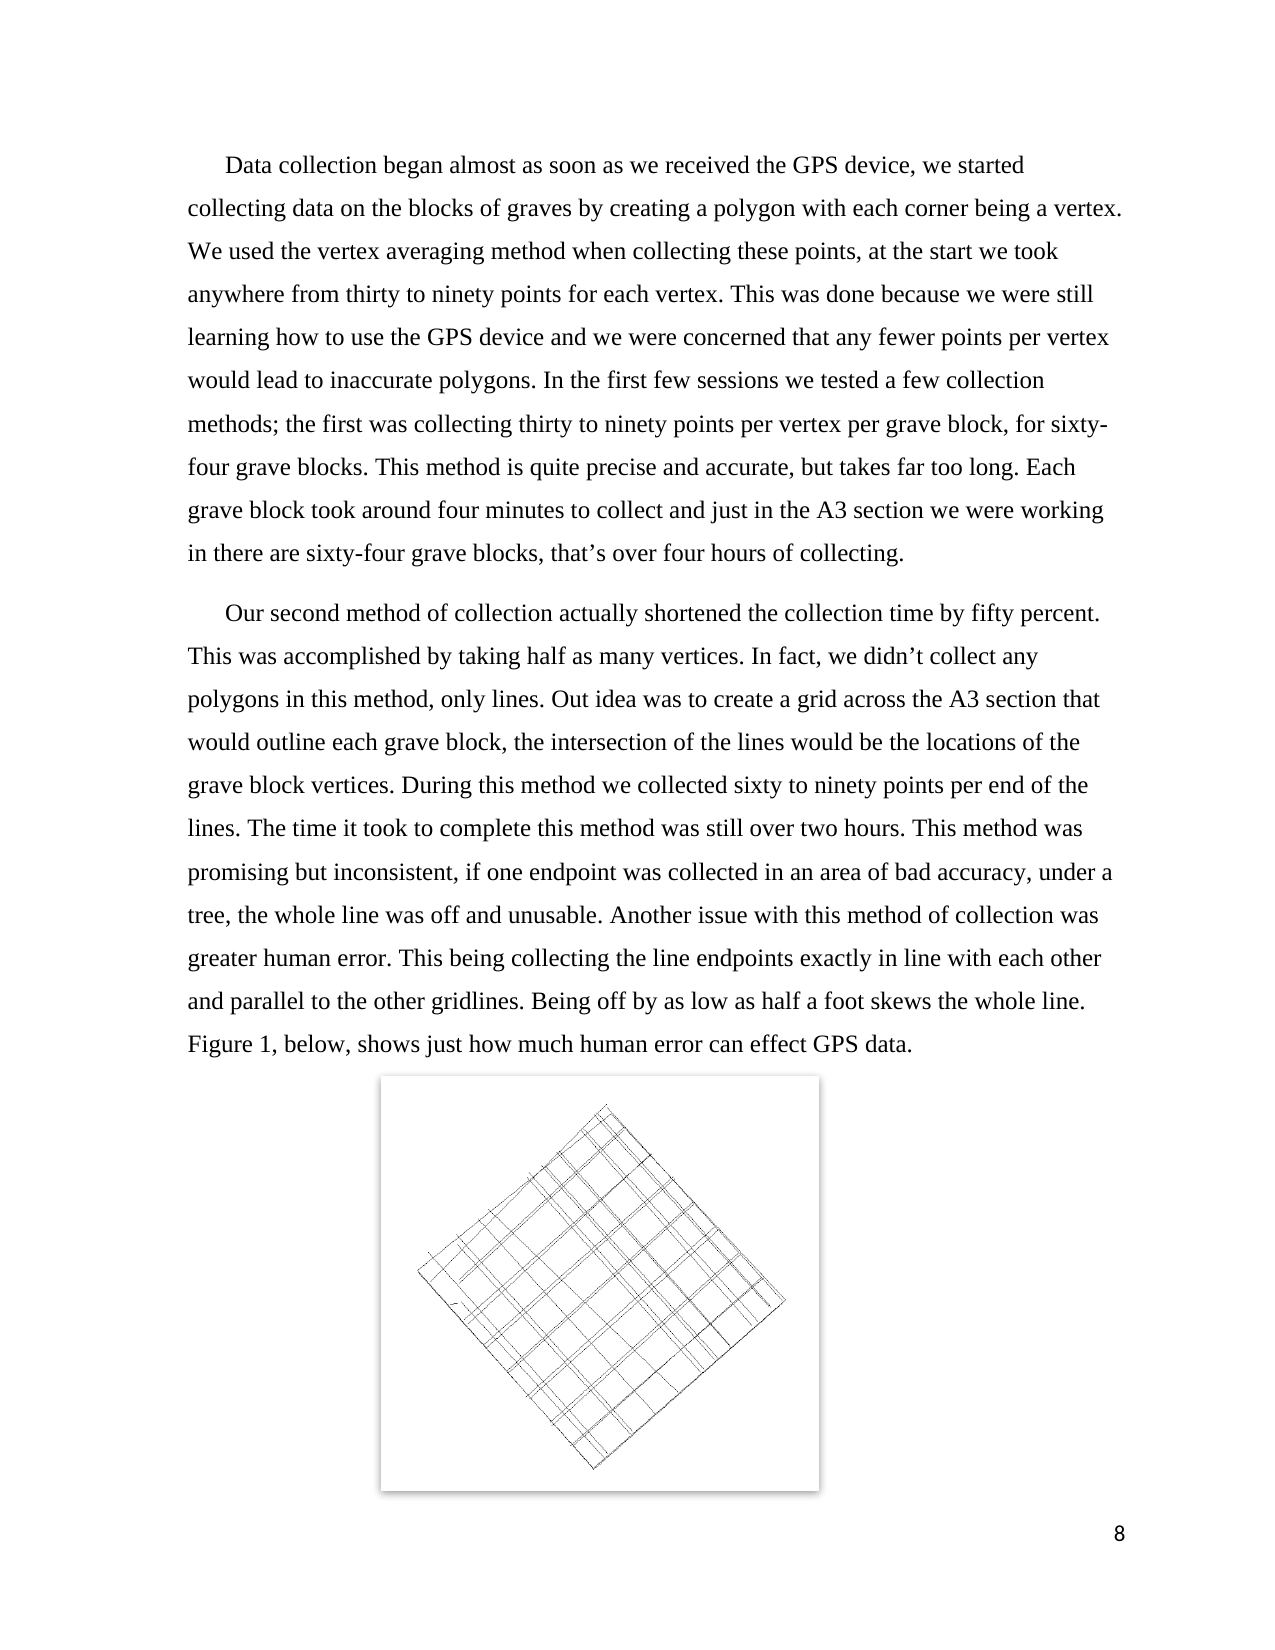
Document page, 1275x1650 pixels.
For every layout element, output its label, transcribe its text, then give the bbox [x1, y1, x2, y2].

text Data collection began almost as soon as we received the GPS device, we started collecting data on the blocks of graves by creating a polygon with each corner being a vertex. We used the vertex averaging method when collecting these points, at the start we took anywhere from thirty to ninety points for each vertex. This was done because we were still learning how to use the GPS device and we were concerned that any fewer points per vertex would lead to inaccurate polygons. In the first few sessions we tested a few collection methods; the first was collecting thirty to ninety points per vertex per grave block, for sixty-four grave blocks. This method is quite precise and accurate, but takes far too long. Each grave block took around four minutes to collect and just in the A3 section we were working in there are sixty-four grave blocks, that’s over four hours of collecting. [187, 150, 1125, 567]
picture [395, 1090, 805, 1477]
text Our second method of collection actually shortened the collection time by fifty percent. This was accomplished by taking half as many vertices. In fact, we didn’t collect any polygons in this method, only lines. Out idea was to create a grid across the A3 section that would outline each grave block, the intersection of the lines would be the locations of the grave block vertices. During this method we collected sixty to ninety points per end of the lines. The time it took to complete this method was still over two hours. This method was promising but inconsistent, if one endpoint was collected in an area of bad accuracy, under a tree, the whole line was off and unusable. Another issue with this method of collection was greater human error. This being collecting the line endpoints exactly in line with each other and parallel to the other gridlines. Being off by as low as half a foot skews the whole line. Figure 1, below, shows just how much human error can effect GPS data. [187, 598, 1125, 1058]
